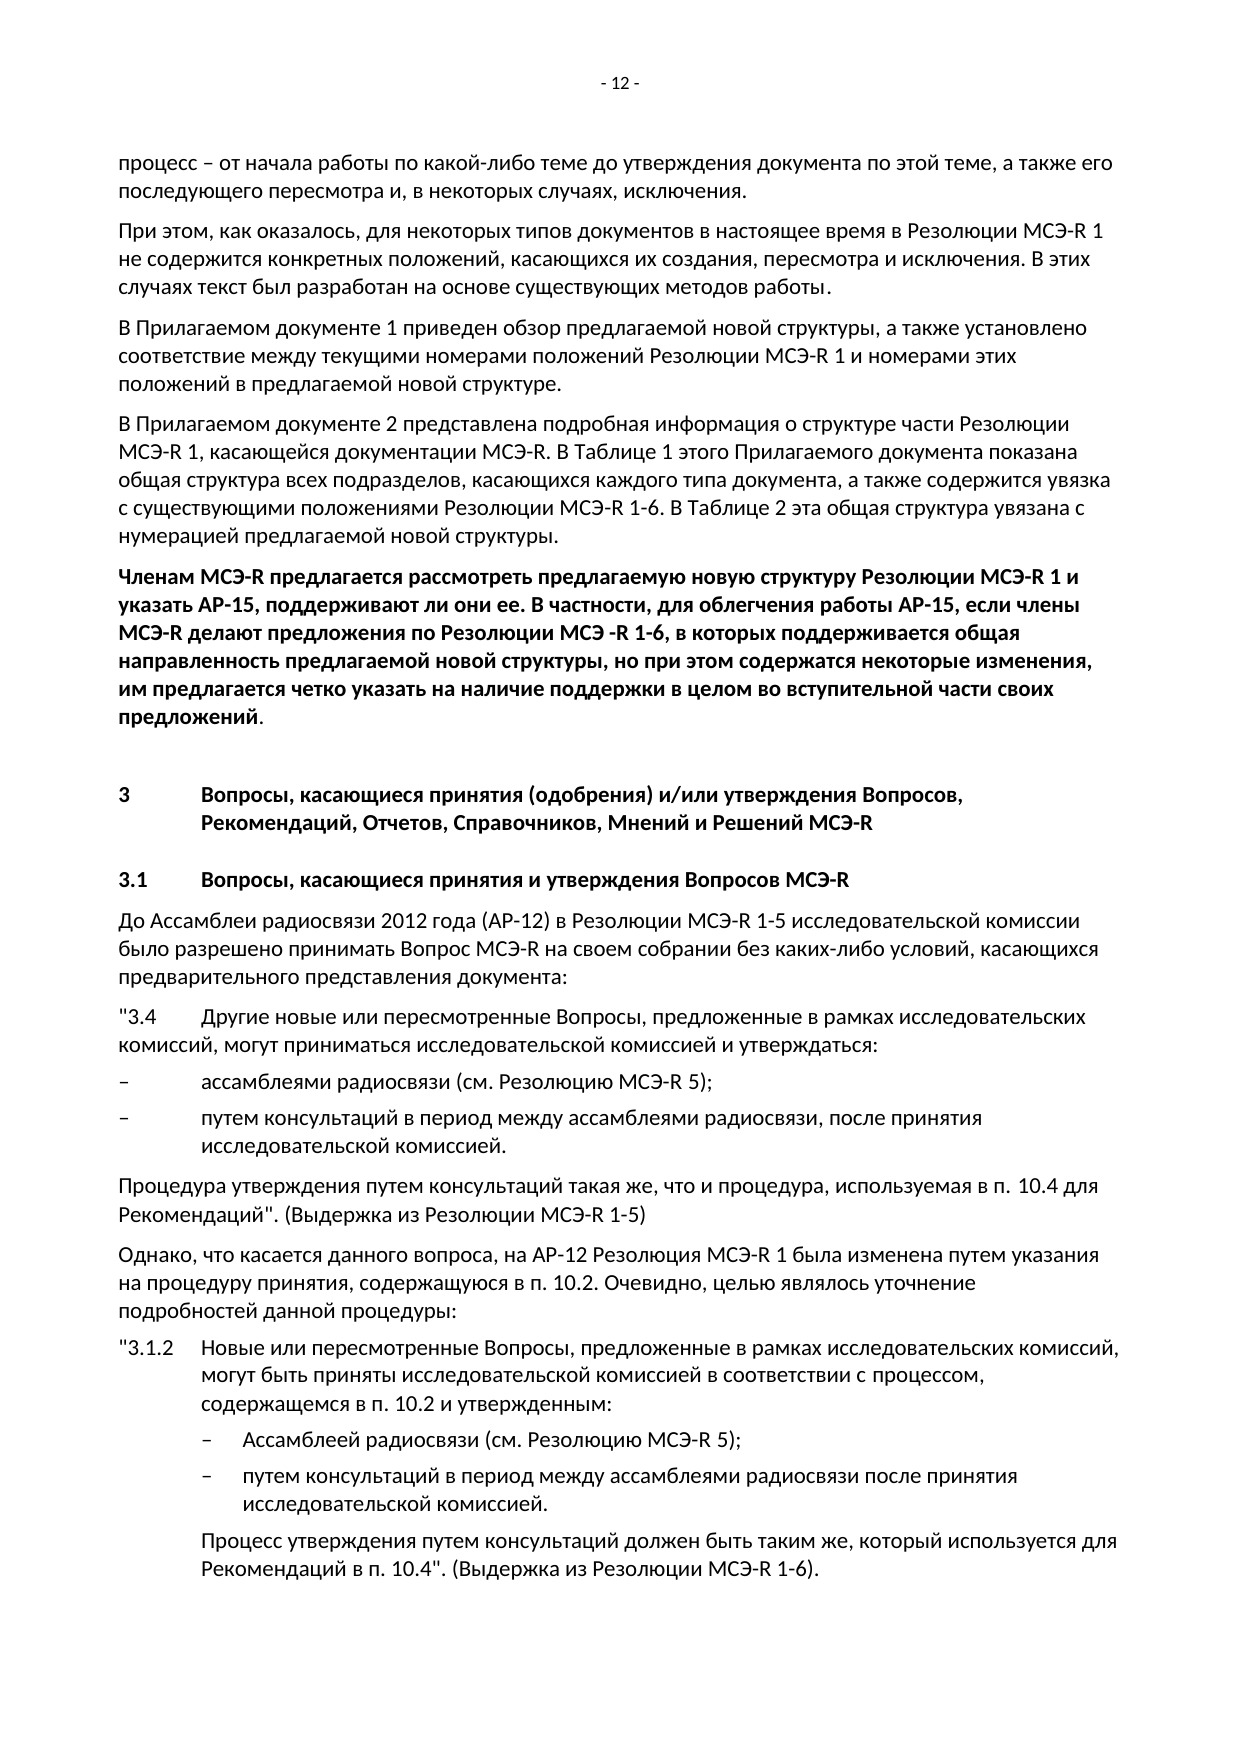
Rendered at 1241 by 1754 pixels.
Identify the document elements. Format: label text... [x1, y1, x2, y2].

text Процесс утверждения путем консультаций должен быть таким же, который используется для Рекомендаций в п. 10.4". (Выдержка из Резолюции МСЭ-R 1-6). [118, 1526, 1122, 1582]
text При этом, как оказалось, для некоторых типов документов в настоящее время в Резолюции МСЭ-R 1 не содержится конкретных положений, касающихся их создания, пересмотра и исключения. В этих случаях текст был разработан на основе существующих методов работы. [118, 216, 1122, 300]
text Однако, что касается данного вопроса, на АР-12 Резолюция МСЭ-R 1 была изменена путем указания на процедуру принятия, содержащуюся в п. 10.2. Очевидно, целью являлось уточнение подробностей данной процедуры: [118, 1240, 1122, 1324]
text "3.4 Другие новые или пересмотренные Вопросы, предложенные в рамках исследовательских комиссий, могут приниматься исследовательской комиссией и утверждаться: [118, 1002, 1122, 1058]
text До Ассамблеи радиосвязи 2012 года (АР-12) в Резолюции МСЭ-R 1-5 исследовательской комиссии было разрешено принимать Вопрос МСЭ-R на своем собрании без каких-либо условий, касающихся предварительного представления документа: [118, 906, 1122, 990]
text – путем консультаций в период между ассамблеями радиосвязи после принятия исследовательской комиссией. [201, 1461, 1122, 1517]
text – Ассамблеей радиосвязи (см. Резолюцию МСЭ-R 5); [201, 1425, 1122, 1453]
subtitle 3 Вопросы, касающиеся принятия (одобрения) и/или утверждения Вопросов, Рекомендаций, Отчетов, Справочников, Мнений и Решений МСЭ-R [118, 780, 1122, 836]
subtitle 3.1 Вопросы, касающиеся принятия и утверждения Вопросов МСЭ-R [118, 865, 1122, 893]
text В Прилагаемом документе 1 приведен обзор предлагаемой новой структуры, а также установлено соответствие между текущими номерами положений Резолюции МСЭ-R 1 и номерами этих положений в предлагаемой новой структуре. [118, 313, 1122, 397]
text – путем консультаций в период между ассамблеями радиосвязи, после принятия исследовательской комиссией. [118, 1103, 1122, 1159]
text В Прилагаемом документе 2 представлена подробная информация о структуре части Резолюции МСЭ-R 1, касающейся документации МСЭ-R. В Таблице 1 этого Прилагаемого документа показана общая структура всех подразделов, касающихся каждого типа документа, а также содержится увязка с существующими положениями Резолюции МСЭ-R 1-6. В Таблице 2 эта общая структура увязана с нумерацией предлагаемой новой структуры. [118, 409, 1122, 549]
text Членам МСЭ-R предлагается рассмотреть предлагаемую новую структуру Резолюции МСЭ-R 1 и указать АР-15, поддерживают ли они ее. В частности, для облегчения работы АР-15, если члены МСЭ-R делают предложения по Резолюции МСЭ -R 1-6, в которых поддерживается общая направленность предлагаемой новой структуры, но при этом содержатся некоторые изменения, им предлагается четко указать на наличие поддержки в целом во вступительной части своих предложений. [118, 562, 1122, 730]
text "3.1.2 Новые или пересмотренные Вопросы, предложенные в рамках исследовательских комиссий, могут быть приняты исследовательской комиссией в соответствии с процессом, содержащемся в п. 10.2 и утвержденным: [118, 1333, 1122, 1417]
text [118, 148, 1122, 204]
text Процедура утверждения путем консультаций такая же, что и процедура, используемая в п. 10.4 для Рекомендаций". (Выдержка из Резолюции МСЭ-R 1-5) [118, 1172, 1122, 1228]
text – ассамблеями радиосвязи (см. Резолюцию МСЭ-R 5); [118, 1067, 1122, 1095]
